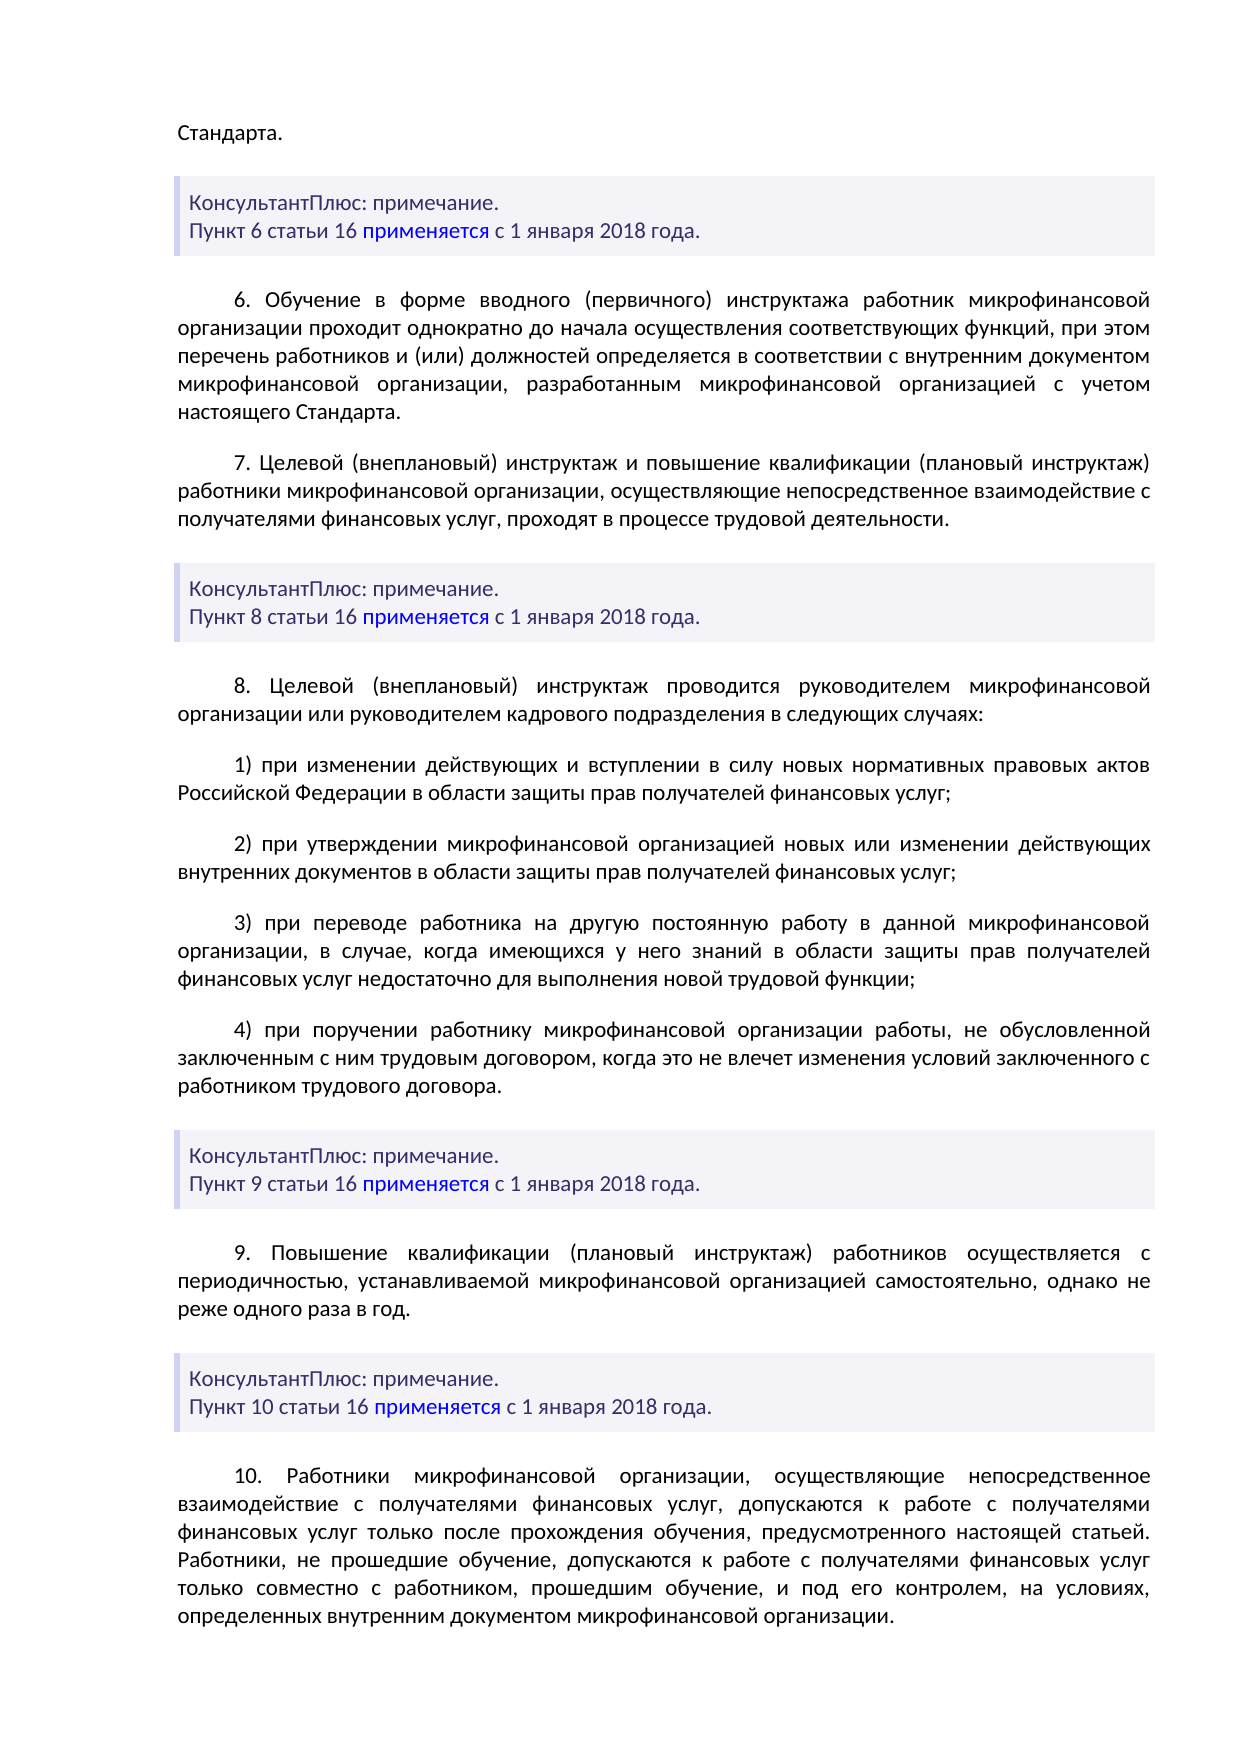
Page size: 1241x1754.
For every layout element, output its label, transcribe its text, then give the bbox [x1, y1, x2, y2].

text 1) при изменении действующих и вступлении в силу новых нормативных правовых актов Российской Федерации в области защиты прав получателей финансовых услуг; [177, 750, 1152, 806]
table_header КонсультантПлюс: примечание. Пункт 8 статьи 16 применяется с 1 января 2018 года. [180, 563, 1149, 642]
text 10. Работники микрофинансовой организации, осуществляющие непосредственное взаимодействие с получателями финансовых услуг, допускаются к работе с получателями финансовых услуг только после прохождения обучения, предусмотренного настоящей статьей. Работники, не прошедшие обучение, допускаются к работе с получателями финансовых услуг только совместно с работником, прошедшим обучение, и под его контролем, на условиях, определенных внутренним документом микрофинансовой организации. [177, 1461, 1152, 1629]
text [177, 118, 1152, 146]
table_header КонсультантПлюс: примечание. Пункт 9 статьи 16 применяется с 1 января 2018 года. [180, 1130, 1149, 1209]
table_header КонсультантПлюс: примечание. Пункт 10 статьи 16 применяется с 1 января 2018 года. [180, 1353, 1149, 1432]
text 6. Обучение в форме вводного (первичного) инструктажа работник микрофинансовой организации проходит однократно до начала осуществления соответствующих функций, при этом перечень работников и (или) должностей определяется в соответствии с внутренним документом микрофинансовой организации, разработанным микрофинансовой организацией с учетом настоящего Стандарта. [177, 285, 1152, 425]
text 3) при переводе работника на другую постоянную работу в данной микрофинансовой организации, в случае, когда имеющихся у него знаний в области защиты прав получателей финансовых услуг недостаточно для выполнения новой трудовой функции; [177, 908, 1152, 992]
text 9. Повышение квалификации (плановый инструктаж) работников осуществляется с периодичностью, устанавливаемой микрофинансовой организацией самостоятельно, однако не реже одного раза в год. [177, 1238, 1152, 1322]
text 4) при поручении работнику микрофинансовой организации работы, не обусловленной заключенным с ним трудовым договором, когда это не влечет изменения условий заключенного с работником трудового договора. [177, 1015, 1152, 1099]
text 2) при утверждении микрофинансовой организацией новых или изменении действующих внутренних документов в области защиты прав получателей финансовых услуг; [177, 829, 1152, 885]
text 7. Целевой (внеплановый) инструктаж и повышение квалификации (плановый инструктаж) работники микрофинансовой организации, осуществляющие непосредственное взаимодействие с получателями финансовых услуг, проходят в процессе трудовой деятельности. [177, 448, 1152, 532]
text 8. Целевой (внеплановый) инструктаж проводится руководителем микрофинансовой организации или руководителем кадрового подразделения в следующих случаях: [177, 671, 1152, 727]
table_header КонсультантПлюс: примечание. Пункт 6 статьи 16 применяется с 1 января 2018 года. [180, 176, 1149, 256]
